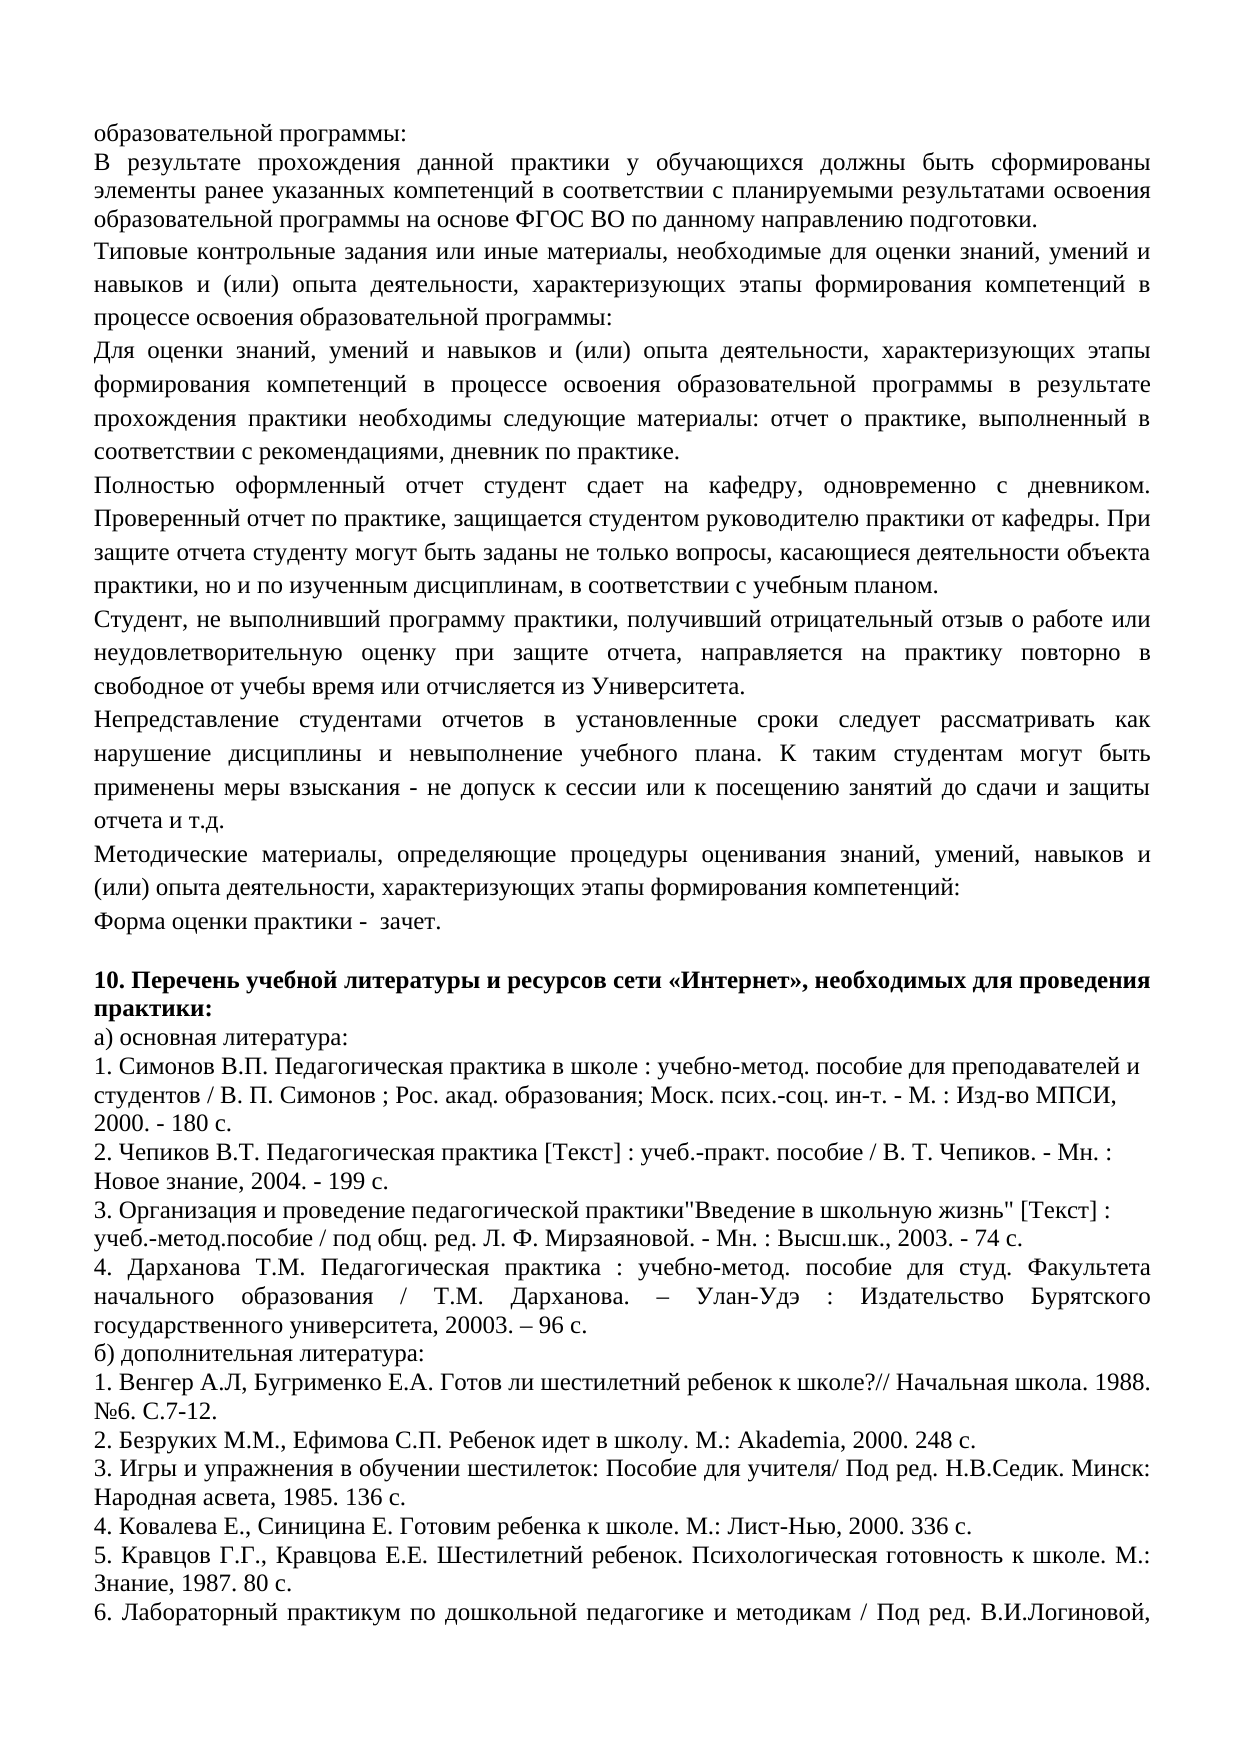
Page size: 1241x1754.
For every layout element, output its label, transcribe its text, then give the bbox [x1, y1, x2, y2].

text 10. Перечень учебной литературы и ресурсов сети «Интернет», необходимых для проведения практики: [94, 965, 1152, 1022]
text Непредставление студентами отчетов в установленные сроки следует рассматривать как нарушение дисциплины и невыполнение учебного плана. К таким студентам могут быть применены меры взыскания - не допуск к сессии или к посещению занятий до сдачи и защиты отчета и т.д. [94, 701, 1152, 835]
text 2. Чепиков В.Т. Педагогическая практика [Текст] : учеб.-практ. пособие / В. Т. Чепиков. - Мн. : Новое знание, 2004. - 199 с. [94, 1137, 1152, 1195]
text В результате прохождения данной практики у обучающихся должны быть сформированы элементы ранее указанных компетенций в соответствии с планируемыми результатами освоения образовательной программы на основе ФГОС ВО по данному направлению подготовки. [94, 147, 1152, 233]
text Типовые контрольные задания или иные материалы, необходимые для оценки знаний, умений и навыков и (или) опыта деятельности, характеризующих этапы формирования компетенций в процессе освоения образовательной программы: [94, 233, 1152, 332]
text Студент, не выполнивший программу практики, получивший отрицательный отзыв о работе или неудовлетворительную оценку при защите отчета, направляется на практику повторно в свободное от учебы время или отчисляется из Университета. [94, 601, 1152, 701]
text 4. Ковалева Е., Синицина Е. Готовим ребенка к школе. М.: Лист-Нью, 2000. 336 с. [94, 1511, 1152, 1540]
text 5. Кравцов Г.Г., Кравцова Е.Е. Шестилетний ребенок. Психологическая готовность к школе. М.: Знание, 1987. 80 с. [94, 1540, 1152, 1597]
text 4. Дарханова Т.М. Педагогическая практика : учебно-метод. пособие для студ. Факультета начального образования / Т.М. Дарханова. – Улан-Удэ : Издательство Бурятского государственного университета, 20003. – 96 с. [94, 1252, 1152, 1338]
text 1. Венгер A.Л, Бугрименко Е.А. Готов ли шестилетний ребенок к школе?// Начальная школа. 1988. №6. С.7-12. [94, 1367, 1152, 1425]
text 3. Организация и проведение педагогической практики"Введение в школьную жизнь" [Текст] : учеб.-метод.пособие / под общ. ред. Л. Ф. Мирзаяновой. - Мн. : Высш.шк., 2003. - 74 с. [94, 1195, 1152, 1252]
text а) основная литература: [94, 1022, 1152, 1051]
text б) дополнительная литература: [94, 1338, 1152, 1367]
text 3. Игры и упражнения в обучении шестилеток: Пособие для учителя/ Под ред. Н.В.Седик. Минск: Народная асвета, 1985. 136 с. [94, 1453, 1152, 1511]
text Методические материалы, определяющие процедуры оценивания знаний, умений, навыков и (или) опыта деятельности, характеризующих этапы формирования компетенций: [94, 835, 1152, 902]
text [94, 1597, 1152, 1626]
text Для оценки знаний, умений и навыков и (или) опыта деятельности, характеризующих этапы формирования компетенций в процессе освоения образовательной программы в результате прохождения практики необходимы следующие материалы: отчет о практике, выполненный в соответствии с рекомендациями, дневник по практике. [94, 332, 1152, 466]
text 1. Симонов В.П. Педагогическая практика в школе : учебно-метод. пособие для преподавателей и студентов / В. П. Симонов ; Рос. акад. образования; Моск. псих.-соц. ин-т. - М. : Изд-во МПСИ, 2000. - 180 с. [94, 1051, 1152, 1137]
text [94, 118, 1152, 147]
text 2. Безруких М.М., Ефимова С.П. Ребенок идет в школу. М.: Akademia, 2000. 248 с. [94, 1425, 1152, 1453]
text Форма оценки практики - зачет. [94, 902, 1152, 936]
text Полностью оформленный отчет студент сдает на кафедру, одновременно с дневником. Проверенный отчет по практике, защищается студентом руководителю практики от кафедры. При защите отчета студенту могут быть заданы не только вопросы, касающиеся деятельности объекта практики, но и по изученным дисциплинам, в соответствии с учебным планом. [94, 466, 1152, 601]
